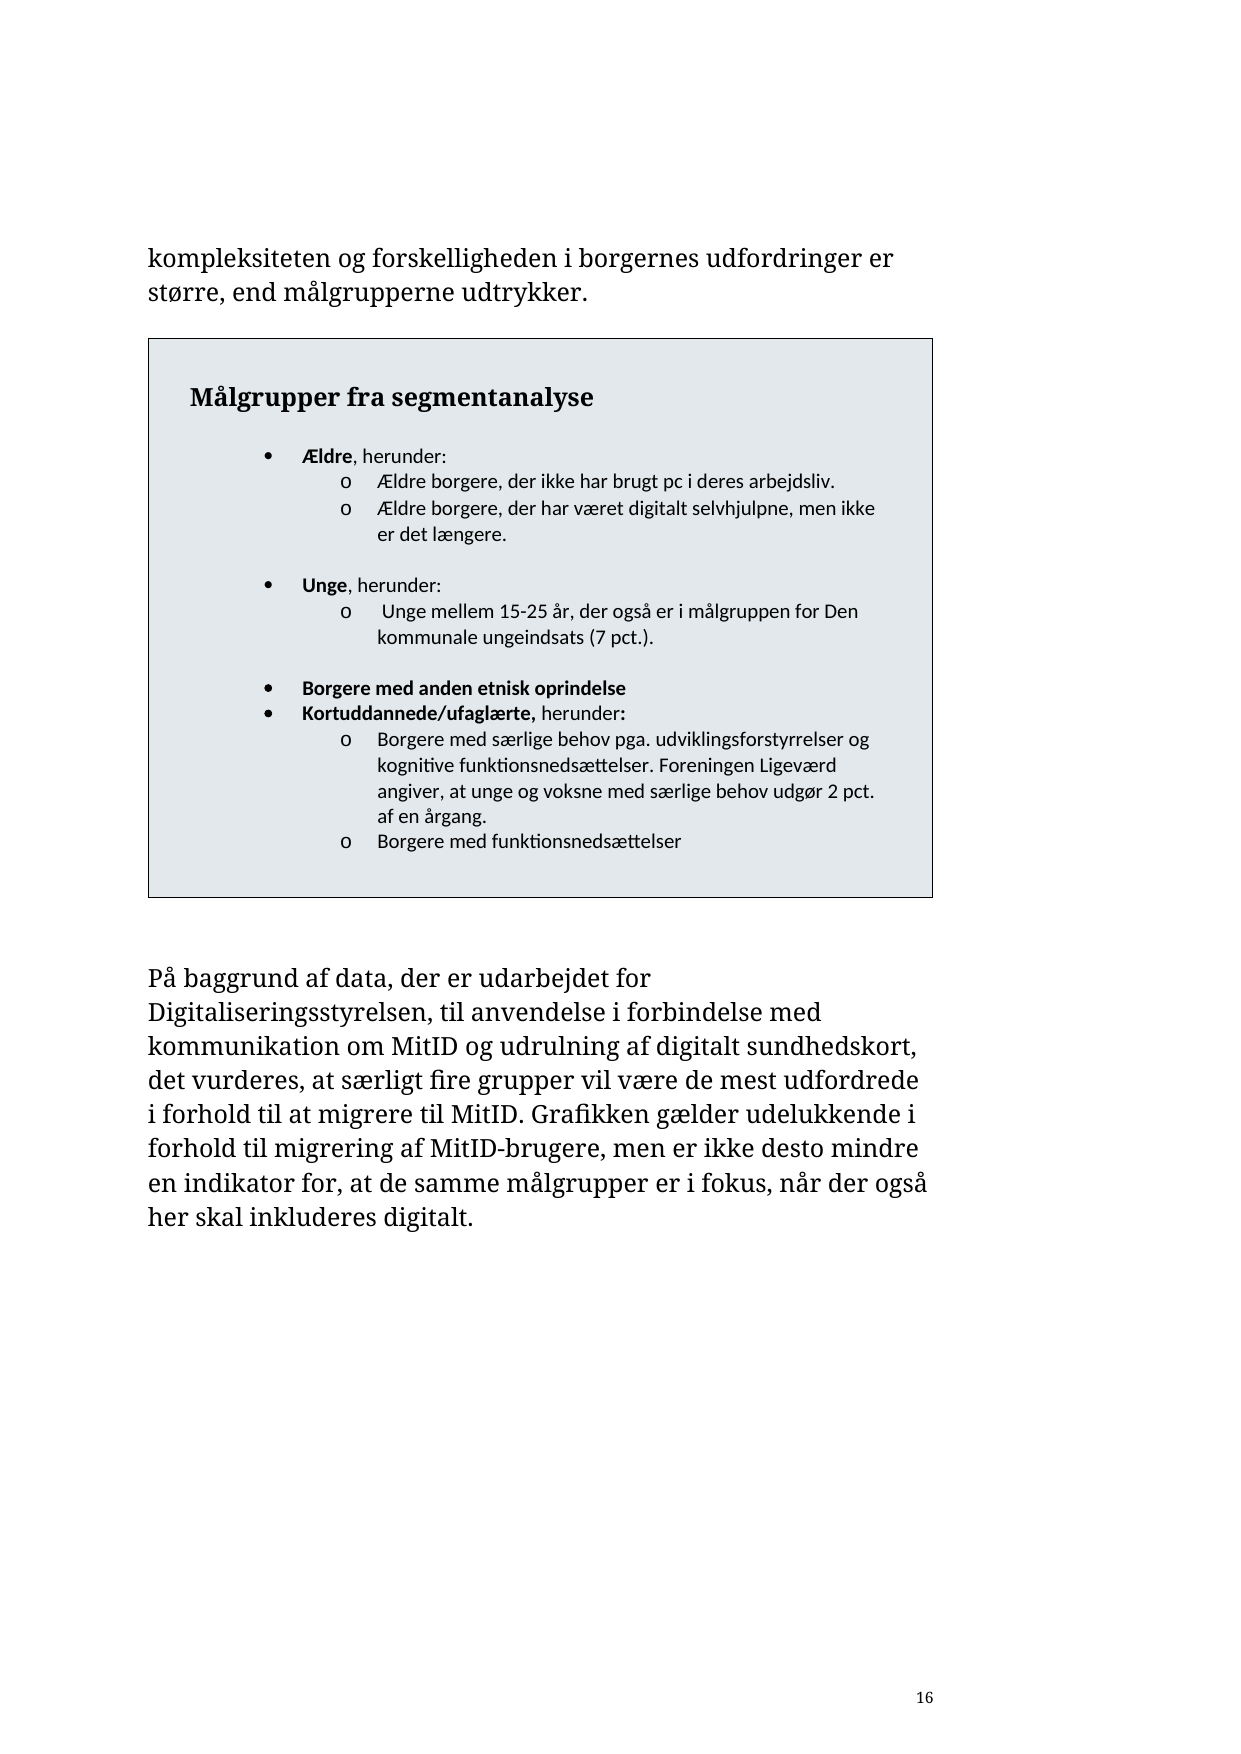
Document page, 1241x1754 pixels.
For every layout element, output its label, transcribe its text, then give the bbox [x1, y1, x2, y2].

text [148, 240, 933, 308]
table_header Målgrupper fra segmentanalyse Ældre, herunder: Ældre borgere, der ikke har brugt pc i deres arbejdsliv. Ældre borgere, der har været digitalt selvhjulpne, men ikke er det længere. Unge, herunder: Unge mellem 15-25 år, der også er i målgruppen for Den kommunale ungeindsats (7 pct.). Borgere med anden etnisk oprindelse Kortuddannede/ufaglærte, herunder: Borgere med særlige behov pga. udviklingsforstyrrelser og kognitive funktionsnedsættelser. Foreningen Ligeværd angiver, at unge og voksne med særlige behov udgør 2 pct. af en årgang. Borgere med funktionsnedsættelser [149, 339, 932, 897]
text På baggrund af data, der er udarbejdet for Digitaliseringsstyrelsen, til anvendelse i forbindelse med kommunikation om MitID og udrulning af digitalt sundhedskort, det vurderes, at særligt fire grupper vil være de mest udfordrede i forhold til at migrere til MitID. Grafikken gælder udelukkende i forhold til migrering af MitID-brugere, men er ikke desto mindre en indikator for, at de samme målgrupper er i fokus, når der også her skal inkluderes digitalt. [148, 961, 933, 1233]
